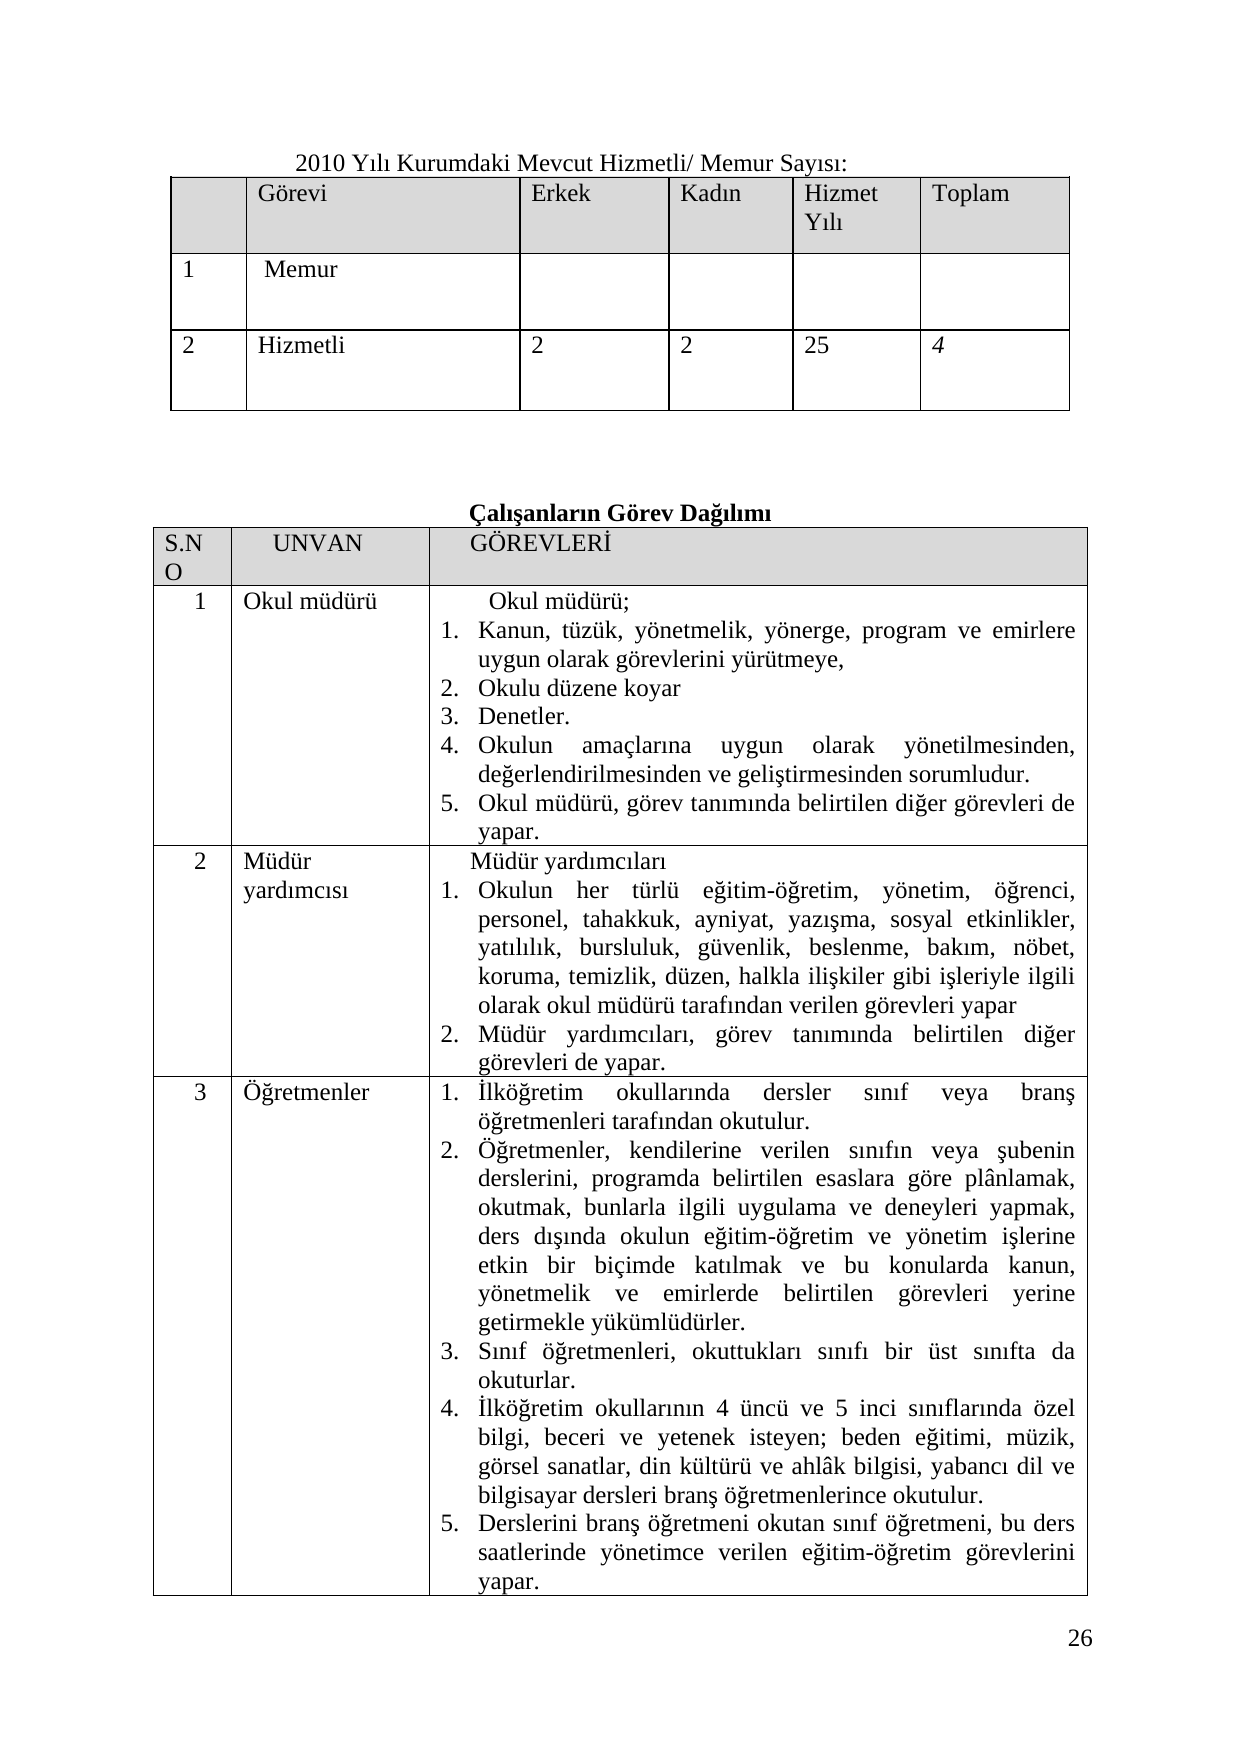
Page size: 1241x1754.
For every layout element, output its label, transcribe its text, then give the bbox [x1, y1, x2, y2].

table_header Hizmet Yılı [794, 178, 920, 253]
table_header S.NO [154, 528, 231, 585]
table_cell 3 [154, 1077, 231, 1595]
table_cell 2 [521, 331, 668, 409]
table_cell Öğretmenler [232, 1077, 429, 1595]
table_cell 4 [921, 331, 1069, 409]
table_cell 2 [154, 846, 231, 1076]
table_cell Müdür yardımcıları Okulun her türlü eğitim-öğretim, yönetim, öğrenci, personel, tahakkuk, ayniyat, yazışma, sosyal etkinlikler, yatılılık, bursluluk, güvenlik, beslenme, bakım, nöbet, koruma, temizlik, düzen, halkla ilişkiler gibi işleriyle ilgili olarak okul müdürü tarafından verilen görevleri yapar Müdür yardımcıları, görev tanımında belirtilen diğer görevleri de yapar. [430, 846, 1087, 1076]
text 2010 Yılı Kurumdaki Mevcut Hizmetli/ Memur Sayısı: [221, 148, 1092, 176]
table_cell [430, 1077, 1087, 1595]
table_cell Memur [247, 254, 519, 329]
table_cell [670, 254, 792, 329]
table_header Görevi [247, 178, 519, 253]
table_cell Müdür yardımcısı [232, 846, 429, 1076]
table_cell 2 [172, 331, 246, 409]
table_cell 1 [172, 254, 246, 329]
table_cell [794, 254, 920, 329]
table_header Erkek [521, 178, 668, 253]
table_cell Hizmetli [247, 331, 519, 409]
table_cell Okul müdürü [232, 586, 429, 845]
table_header UNVAN [232, 528, 429, 585]
table_header Toplam [921, 178, 1069, 253]
table_cell 25 [794, 331, 920, 409]
table_header GÖREVLERİ [430, 528, 1087, 585]
table_header [172, 178, 246, 253]
table_header Kadın [670, 178, 792, 253]
table_cell Okul müdürü; Kanun, tüzük, yönetmelik, yönerge, program ve emirlere uygun olarak görevlerini yürütmeye, Okulu düzene koyar Denetler. Okulun amaçlarına uygun olarak yönetilmesinden, değerlendirilmesinden ve geliştirmesinden sorumludur. Okul müdürü, görev tanımında belirtilen diğer görevleri de yapar. [430, 586, 1087, 845]
table_cell 2 [670, 331, 792, 409]
table_cell [921, 254, 1069, 329]
table_cell [521, 254, 668, 329]
table_cell 1 [154, 586, 231, 845]
text Çalışanların Görev Dağılımı [148, 498, 1092, 527]
